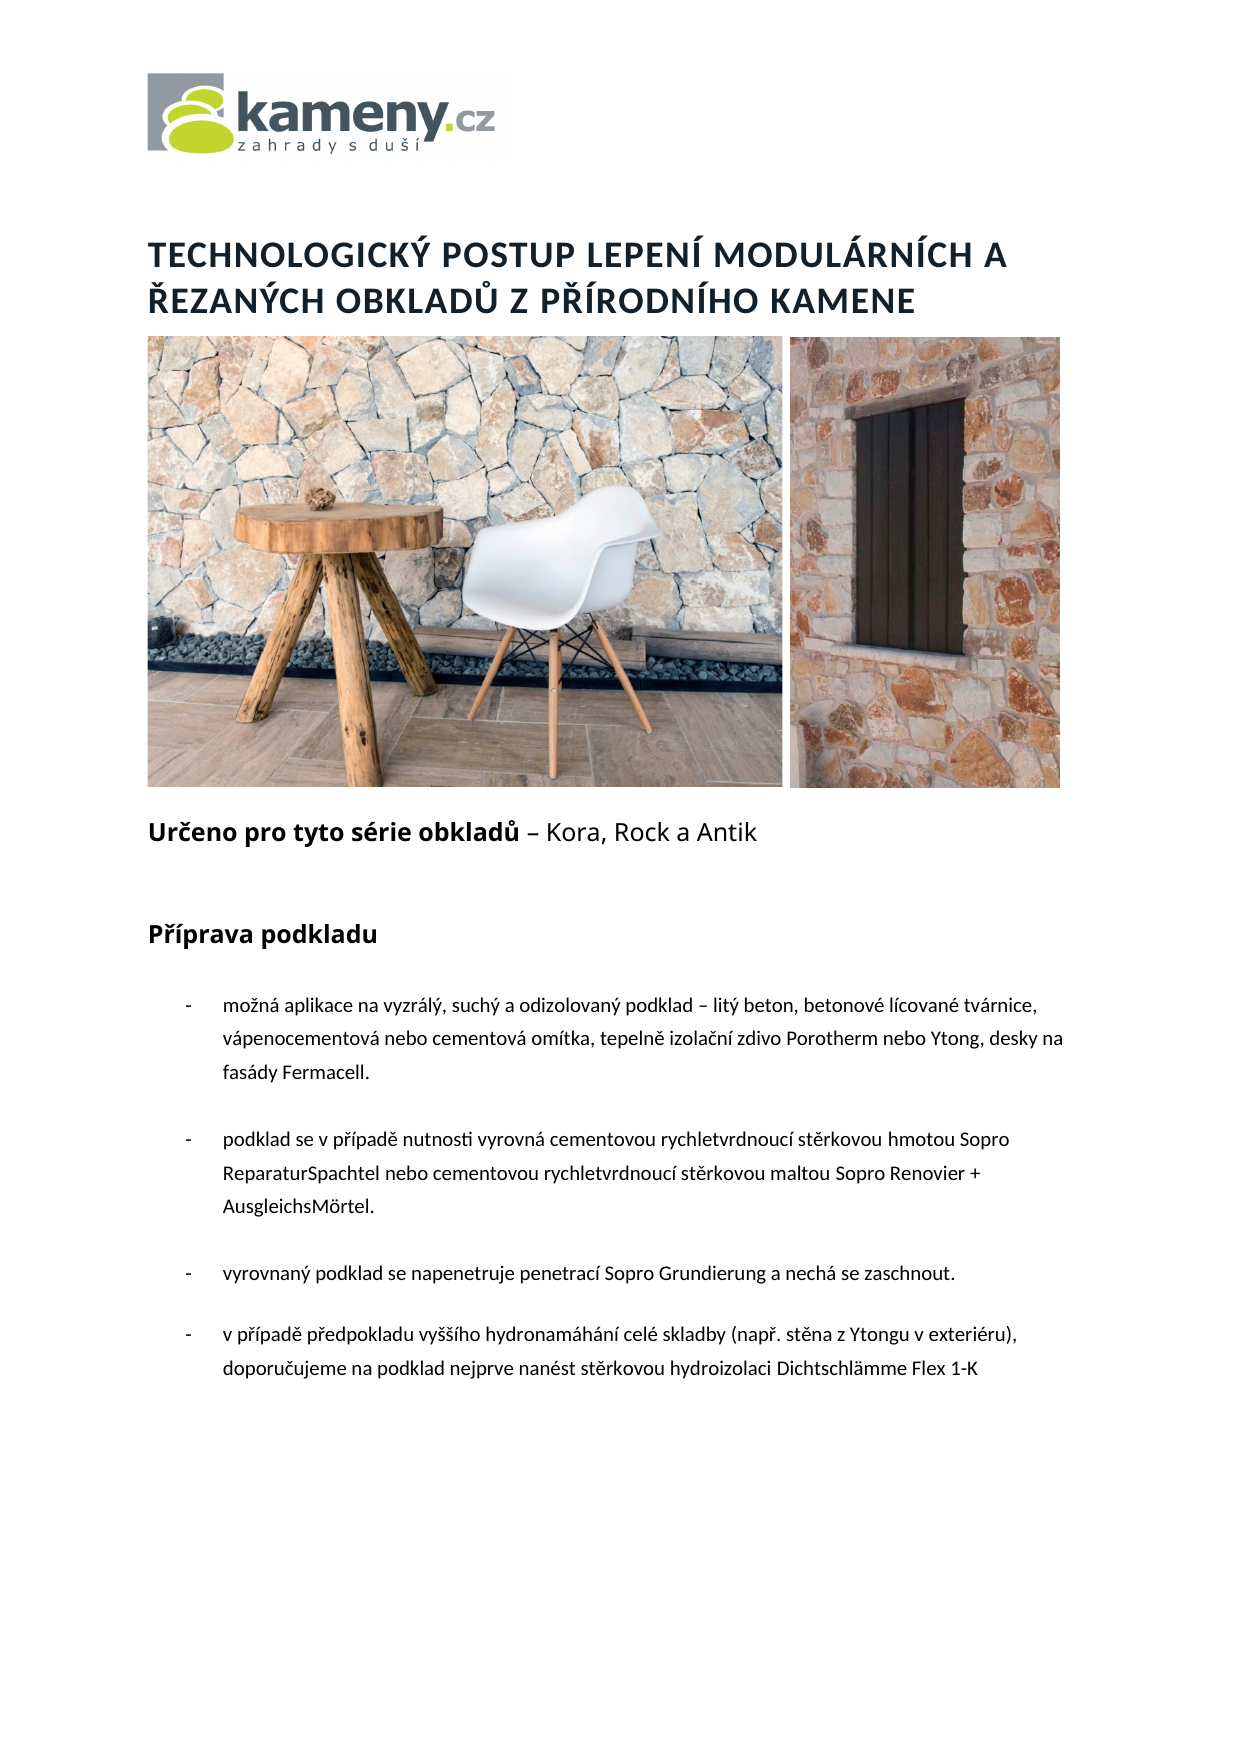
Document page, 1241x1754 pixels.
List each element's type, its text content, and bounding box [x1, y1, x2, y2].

picture [147, 336, 783, 787]
list možná aplikace na vyzrálý, suchý a odizolovaný podklad – litý beton, betonové lícované tvárnice, vápenocementová nebo cementová omítka, tepelně izolační zdivo Porotherm nebo Ytong, desky na fasády Fermacell. [185, 984, 1093, 1084]
text TECHNOLOGICKÝ POSTUP LEPENÍ modulárních a řezaných obkladů z přírodního kamene [148, 231, 1093, 323]
text Určeno pro tyto série obkladů – Kora, Rock a Antik [148, 814, 1093, 849]
list podklad se v případě nutnosti vyrovná cementovou rychletvrdnoucí stěrkovou hmotou Sopro ReparaturSpachtel nebo cementovou rychletvrdnoucí stěrkovou maltou Sopro Renovier + AusgleichsMörtel. [185, 1118, 1093, 1219]
picture [790, 337, 1060, 788]
picture [147, 73, 511, 164]
list v případě předpokladu vyššího hydronamáhání celé skladby (např. stěna z Ytongu v exteriéru), doporučujeme na podklad nejprve nanést stěrkovou hydroizolaci Dichtschlämme Flex 1-K [185, 1313, 1093, 1380]
list vyrovnaný podklad se napenetruje penetrací Sopro Grundierung a nechá se zaschnout. [185, 1252, 1093, 1286]
text Příprava podkladu [148, 916, 1093, 950]
